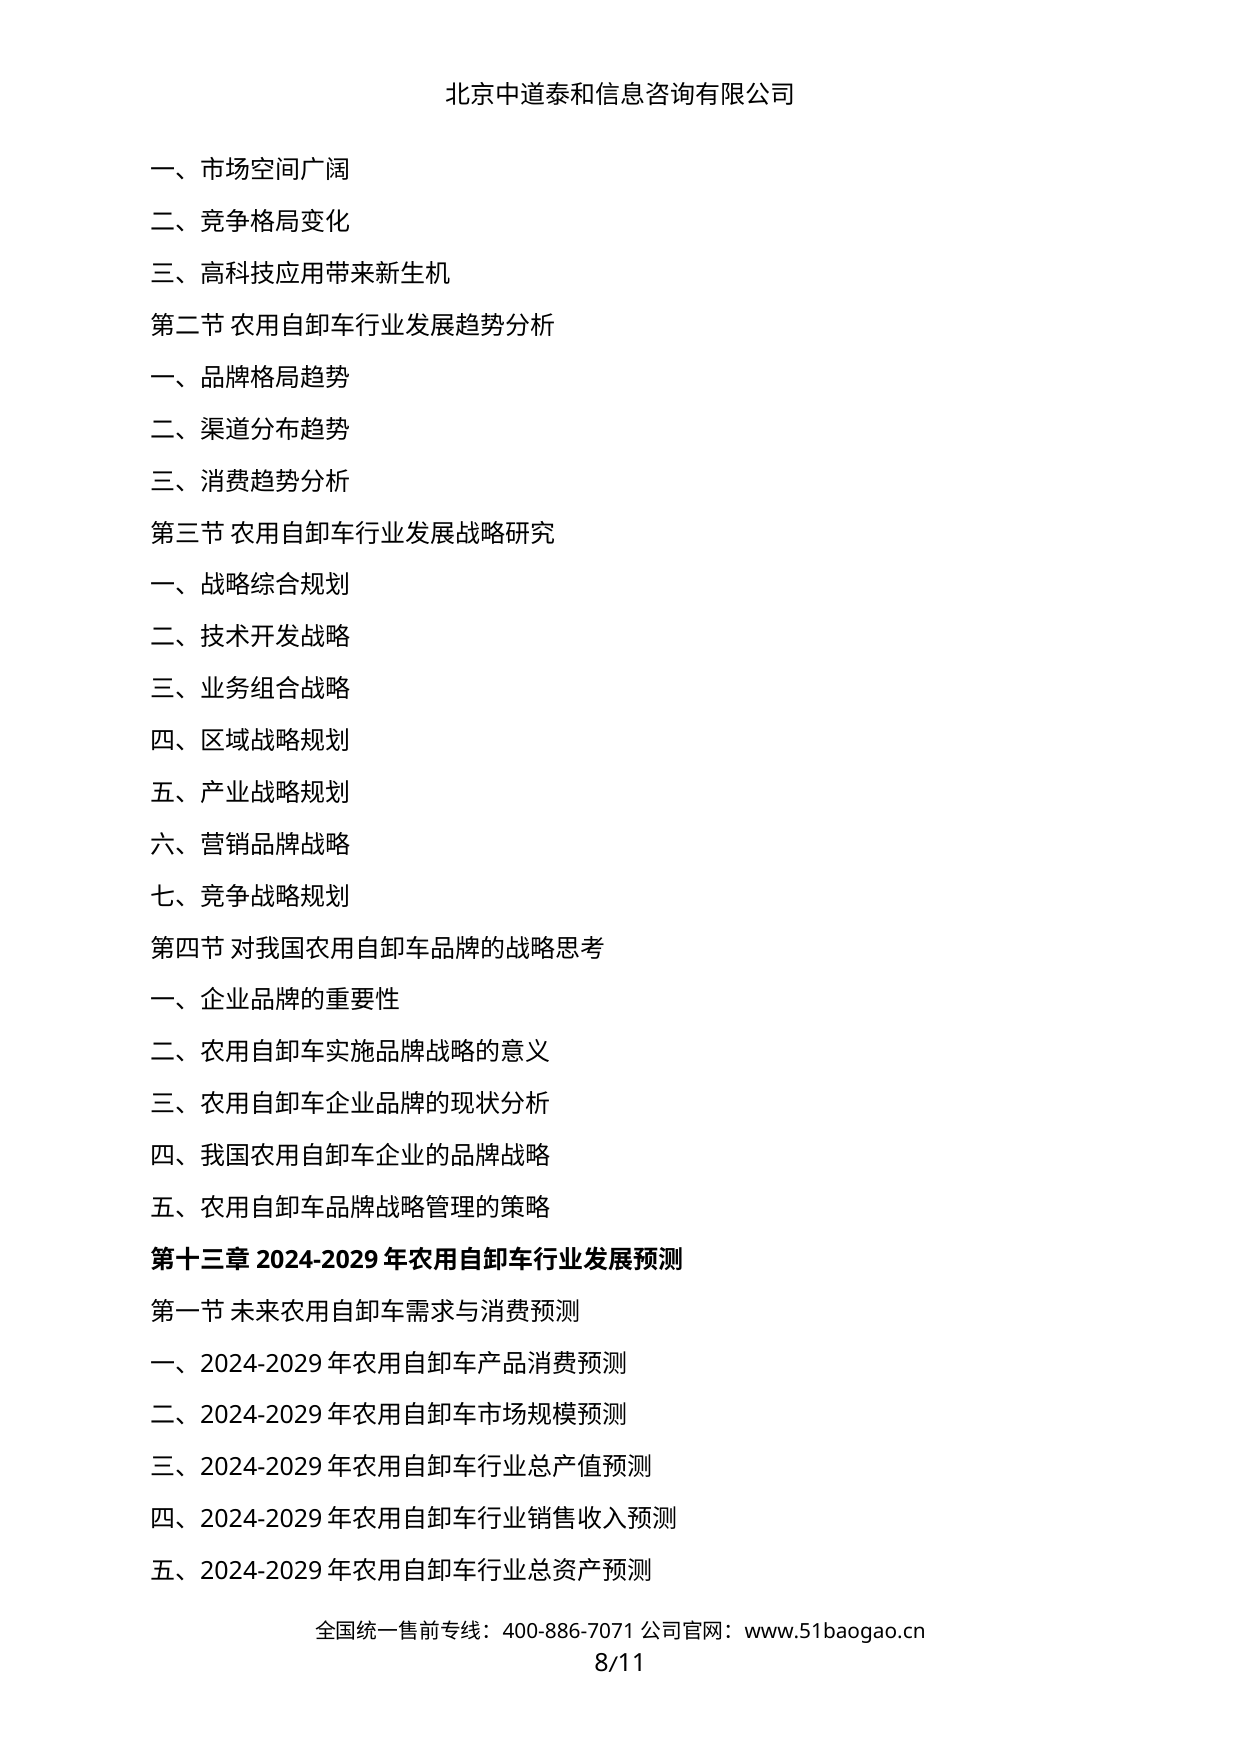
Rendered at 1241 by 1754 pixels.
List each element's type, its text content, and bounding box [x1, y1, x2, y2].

text 一、品牌格局趋势 [150, 357, 1090, 394]
text 二、技术开发战略 [150, 617, 1090, 653]
text 五、农用自卸车品牌战略管理的策略 [150, 1187, 1090, 1224]
text 第二节 农用自卸车行业发展趋势分析 [150, 306, 1090, 342]
text 二、农用自卸车实施品牌战略的意义 [150, 1032, 1090, 1068]
text 第十三章 2024-2029年农用自卸车行业发展预测 [150, 1239, 1090, 1276]
text 二、竞争格局变化 [150, 202, 1090, 238]
text 二、2024-2029年农用自卸车市场规模预测 [150, 1395, 1090, 1431]
text 四、我国农用自卸车企业的品牌战略 [150, 1136, 1090, 1172]
text 第三节 农用自卸车行业发展战略研究 [150, 513, 1090, 549]
text 一、2024-2029年农用自卸车产品消费预测 [150, 1343, 1090, 1379]
text 七、竞争战略规划 [150, 876, 1090, 912]
text 六、营销品牌战略 [150, 824, 1090, 861]
text 五、产业战略规划 [150, 772, 1090, 809]
text 三、消费趋势分析 [150, 461, 1090, 497]
text 三、高科技应用带来新生机 [150, 254, 1090, 290]
text 三、业务组合战略 [150, 669, 1090, 705]
text 一、企业品牌的重要性 [150, 980, 1090, 1016]
text 一、战略综合规划 [150, 565, 1090, 601]
text 第四节 对我国农用自卸车品牌的战略思考 [150, 928, 1090, 964]
text 四、区域战略规划 [150, 721, 1090, 757]
text 第一节 未来农用自卸车需求与消费预测 [150, 1291, 1090, 1327]
text 四、2024-2029年农用自卸车行业销售收入预测 [150, 1499, 1090, 1535]
text 五、2024-2029年农用自卸车行业总资产预测 [150, 1551, 1090, 1587]
text 一、市场空间广阔 [150, 150, 1090, 186]
text 三、2024-2029年农用自卸车行业总产值预测 [150, 1447, 1090, 1483]
text 三、农用自卸车企业品牌的现状分析 [150, 1084, 1090, 1120]
text 二、渠道分布趋势 [150, 409, 1090, 446]
